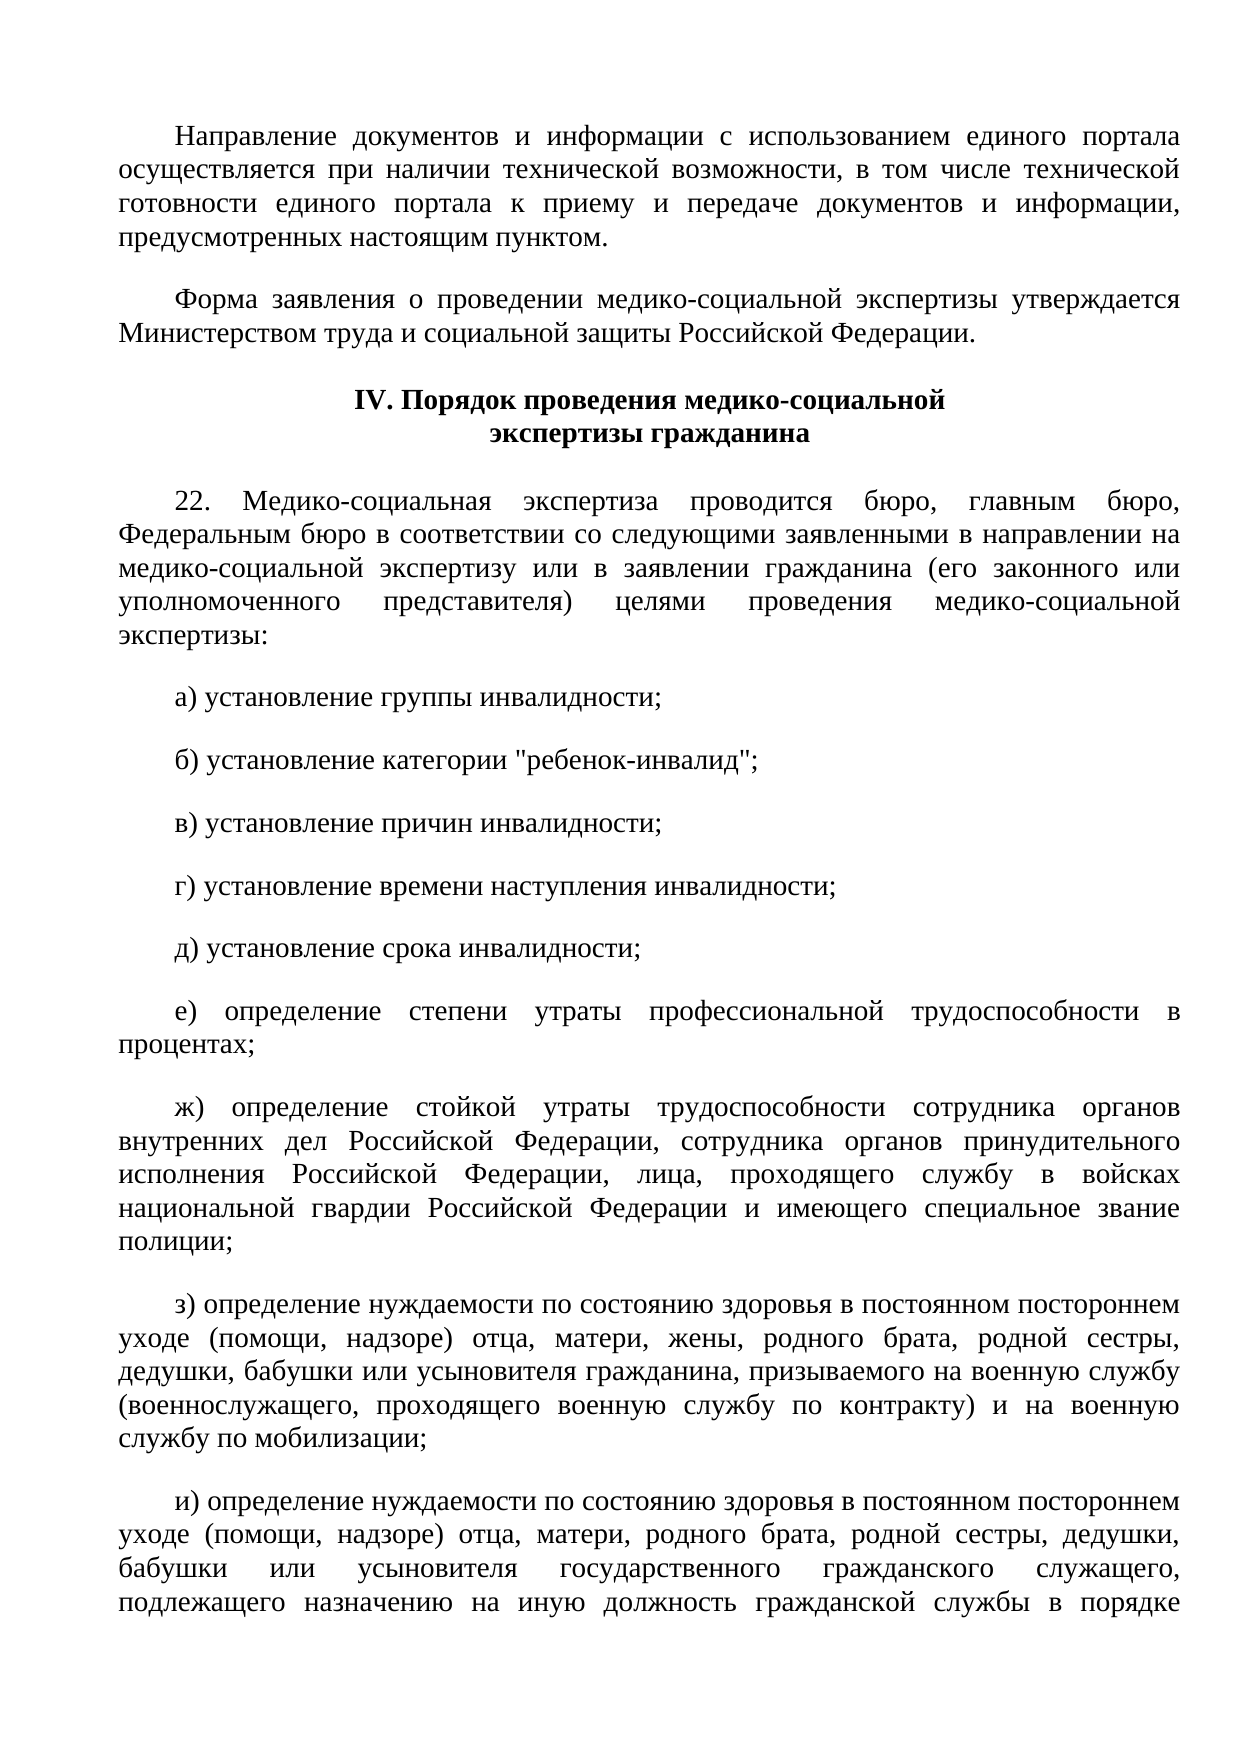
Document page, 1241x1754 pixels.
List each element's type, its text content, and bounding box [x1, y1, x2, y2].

text Направление документов и информации с использованием единого портала осуществляется при наличии технической возможности, в том числе технической готовности единого портала к приему и передаче документов и информации, предусмотренных настоящим пунктом. [118, 118, 1181, 252]
text з) определение нуждаемости по состоянию здоровья в постоянном постороннем уходе (помощи, надзоре) отца, матери, жены, родного брата, родной сестры, дедушки, бабушки или усыновителя гражданина, призываемого на военную службу (военнослужащего, проходящего военную службу по контракту) и на военную службу по мобилизации; [118, 1286, 1181, 1454]
text д) установление срока инвалидности; [118, 930, 1181, 964]
text е) определение степени утраты профессиональной трудоспособности в процентах; [118, 993, 1181, 1060]
text ж) определение стойкой утраты трудоспособности сотрудника органов внутренних дел Российской Федерации, сотрудника органов принудительного исполнения Российской Федерации, лица, проходящего службу в войсках национальной гвардии Российской Федерации и имеющего специальное звание полиции; [118, 1089, 1181, 1257]
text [118, 1483, 1181, 1617]
title IV. Порядок проведения медико-социальной [118, 382, 1181, 416]
text в) установление причин инвалидности; [118, 805, 1181, 838]
text б) установление категории "ребенок-инвалид"; [118, 742, 1181, 776]
text Форма заявления о проведении медико-социальной экспертизы утверждается Министерством труда и социальной защиты Российской Федерации. [118, 281, 1181, 348]
text а) установление группы инвалидности; [118, 679, 1181, 713]
title экспертизы гражданина [118, 416, 1181, 449]
text 22. Медико-социальная экспертиза проводится бюро, главным бюро, Федеральным бюро в соответствии со следующими заявленными в направлении на медико-социальной экспертизу или в заявлении гражданина (его законного или уполномоченного представителя) целями проведения медико-социальной экспертизы: [118, 483, 1181, 650]
text г) установление времени наступления инвалидности; [118, 868, 1181, 901]
